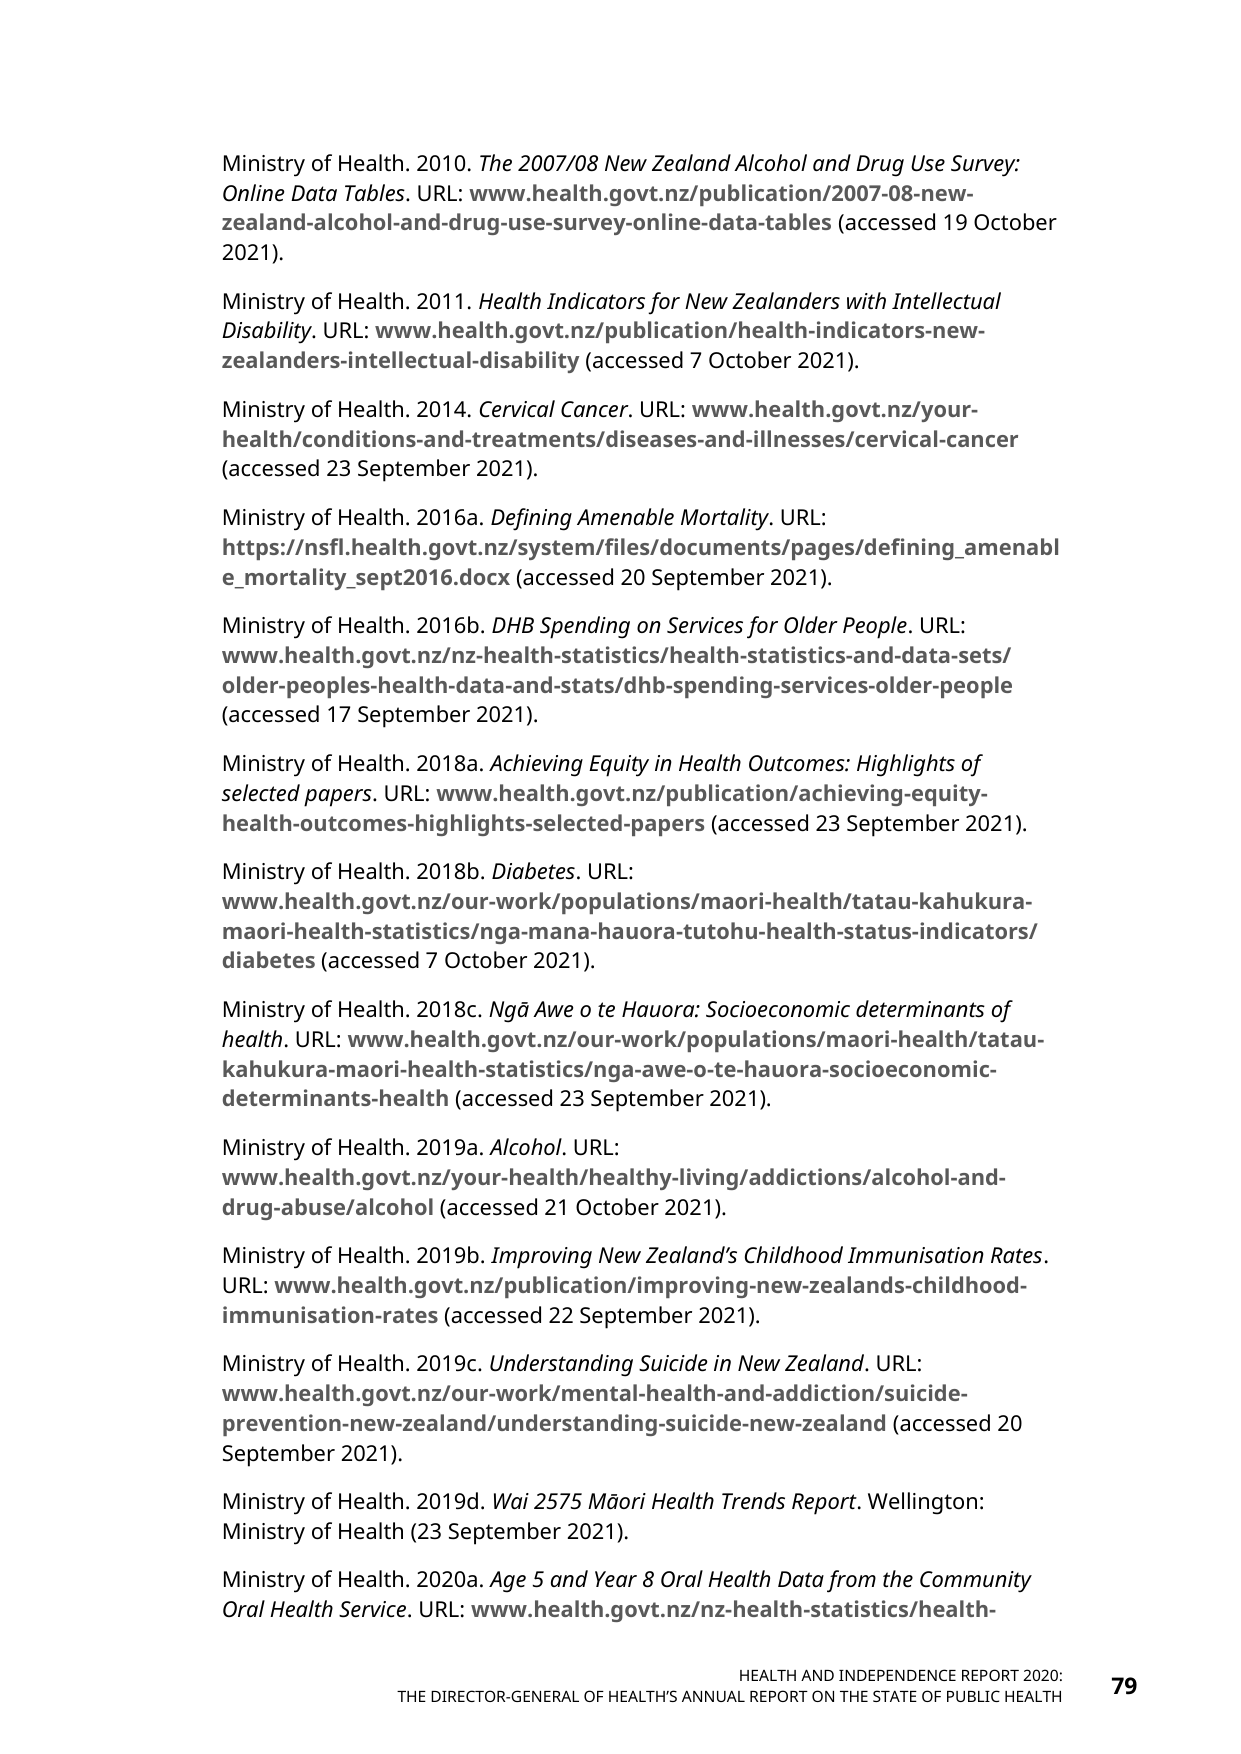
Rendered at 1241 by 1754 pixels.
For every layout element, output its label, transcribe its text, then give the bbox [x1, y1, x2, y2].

text Ministry of Health. 2011. Health Indicators for New Zealanders with Intellectual Disability. URL: www.health.govt.nz/publication/health-indicators-new-zealanders-intellectual-disability (accessed 7 October 2021). [222, 286, 1063, 375]
text Ministry of Health. 2016a. Defining Amenable Mortality. URL: https://nsfl.health.govt.nz/system/files/documents/pages/defining_amenable_mortality_sept2016.docx (accessed 20 September 2021). [222, 502, 1063, 591]
text Ministry of Health. 2019b. Improving New Zealand’s Childhood Immunisation Rates. URL: www.health.govt.nz/publication/improving-new-zealands-childhood-immunisation-rates (accessed 22 September 2021). [222, 1240, 1063, 1329]
text Ministry of Health. 2019c. Understanding Suicide in New Zealand. URL: www.health.govt.nz/our-work/mental-health-and-addiction/suicide-prevention-new-zealand/understanding-suicide-new-zealand (accessed 20 September 2021). [222, 1348, 1063, 1467]
text Ministry of Health. 2018c. Ngā Awe o te Hauora: Socioeconomic determinants of health. URL: www.health.govt.nz/our-work/populations/maori-health/tatau-kahukura-maori-health-statistics/nga-awe-o-te-hauora-socioeconomic-determinants-health (accessed 23 September 2021). [222, 994, 1063, 1113]
text Ministry of Health. 2016b. DHB Spending on Services for Older People. URL: www.health.govt.nz/nz-health-statistics/health-statistics-and-data-sets/older-peoples-health-data-and-stats/dhb-spending-services-older-people (accessed 17 September 2021). [222, 610, 1063, 729]
text Ministry of Health. 2010. The 2007/08 New Zealand Alcohol and Drug Use Survey: Online Data Tables. URL: www.health.govt.nz/publication/2007-08-new-zealand-alcohol-and-drug-use-survey-online-data-tables (accessed 19 October 2021). [222, 148, 1063, 267]
text Ministry of Health. 2014. Cervical Cancer. URL: www.health.govt.nz/your-health/conditions-and-treatments/diseases-and-illnesses/cervical-cancer (accessed 23 September 2021). [222, 394, 1063, 483]
text Ministry of Health. 2019a. Alcohol. URL: www.health.govt.nz/your-health/healthy-living/addictions/alcohol-and-drug-abuse/alcohol (accessed 21 October 2021). [222, 1132, 1063, 1221]
text Ministry of Health. 2018a. Achieving Equity in Health Outcomes: Highlights of selected papers. URL: www.health.govt.nz/publication/achieving-equity-health-outcomes-highlights-selected-papers (accessed 23 September 2021). [222, 748, 1063, 837]
text Ministry of Health. 2019d. Wai 2575 Māori Health Trends Report. Wellington: Ministry of Health (23 September 2021). [222, 1486, 1063, 1546]
text Ministry of Health. 2018b. Diabetes. URL: www.health.govt.nz/our-work/populations/maori-health/tatau-kahukura-maori-health-statistics/nga-mana-hauora-tutohu-health-status-indicators/diabetes (accessed 7 October 2021). [222, 856, 1063, 975]
